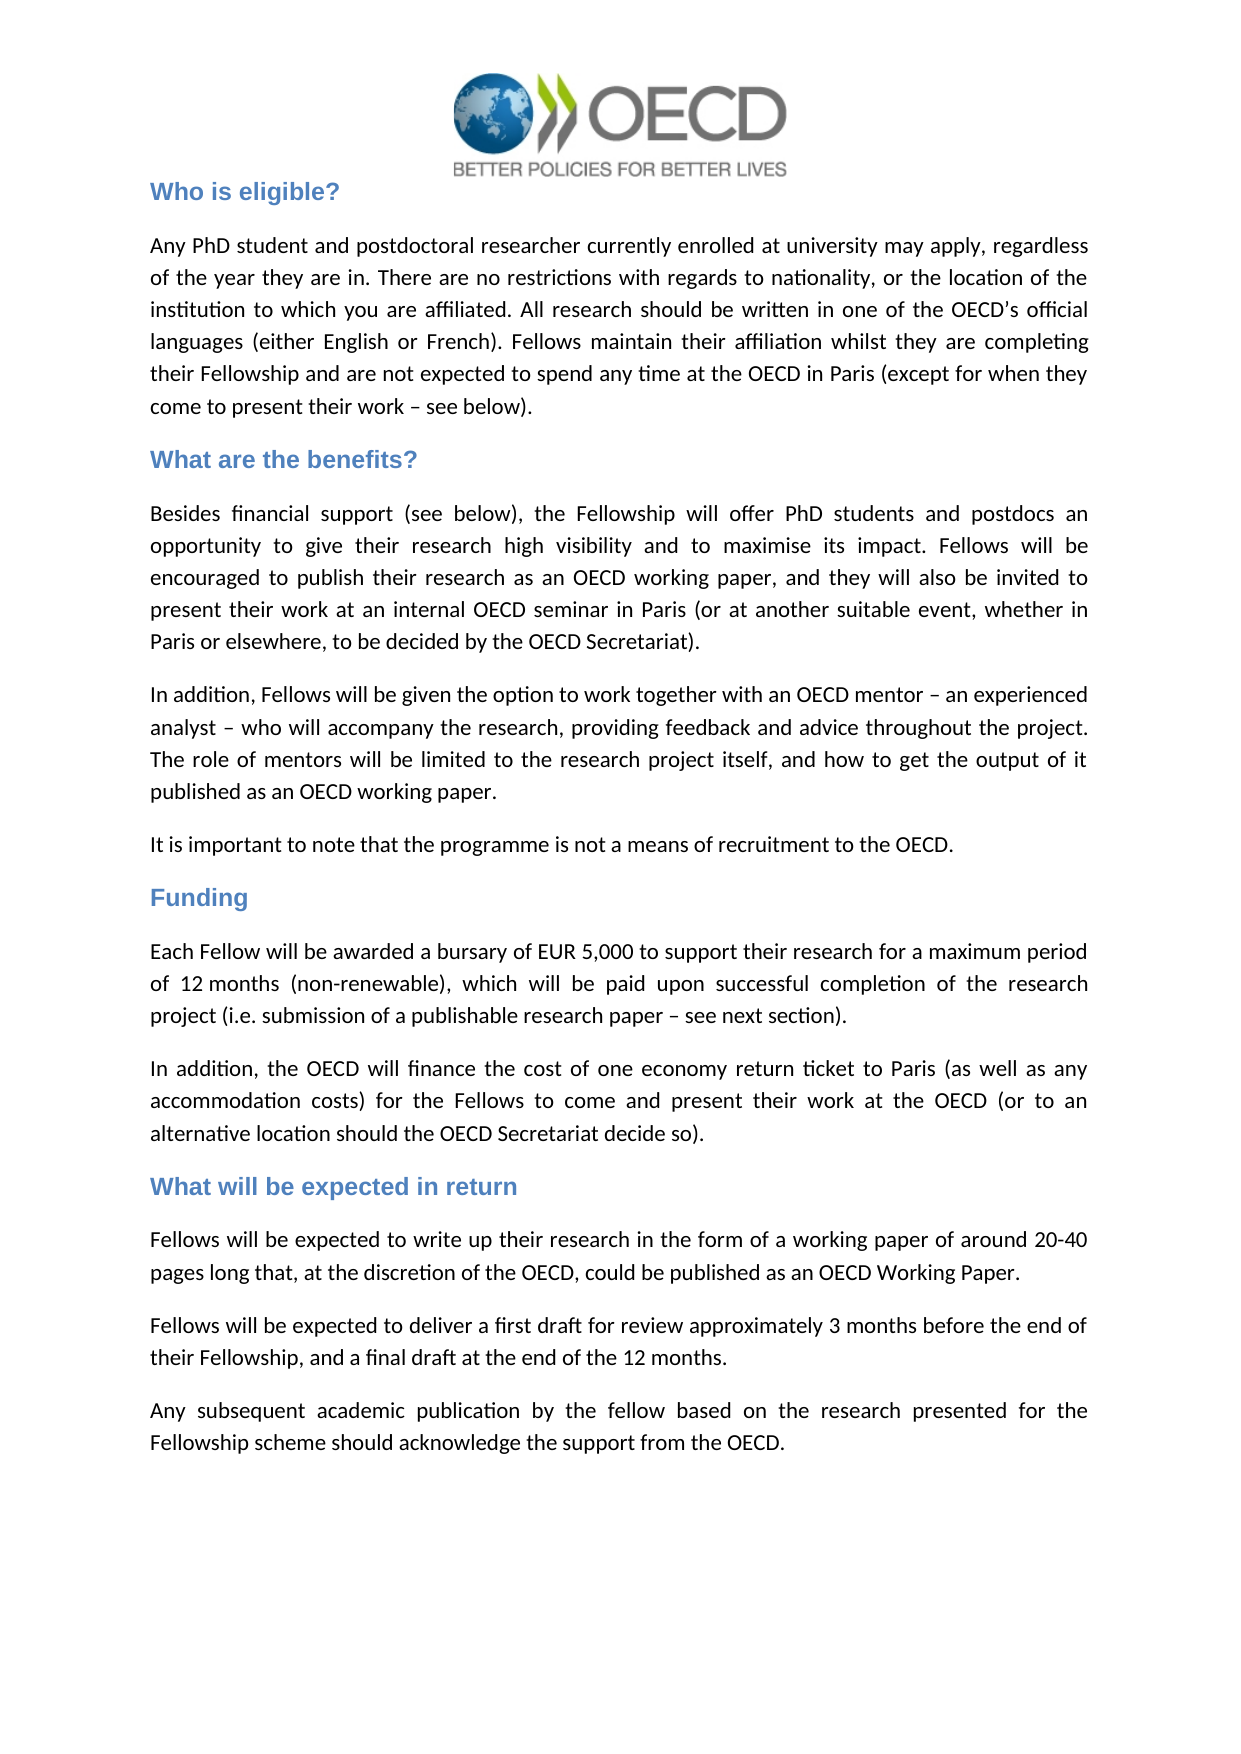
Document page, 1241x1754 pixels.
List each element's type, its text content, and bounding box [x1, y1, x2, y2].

text What will be expected in return [150, 1172, 1090, 1200]
text Fellows will be expected to deliver a first draft for review approximately 3 months before the end of their Fellowship, and a final draft at the end of the 12 months. [150, 1311, 1090, 1371]
text Who is eligible? [150, 177, 1090, 206]
text Each Fellow will be awarded a bursary of EUR 5,000 to support their research for a maximum period of 12 months (non-renewable), which will be paid upon successful completion of the research project (i.e. submission of a publishable research paper – see next section). [150, 937, 1090, 1029]
text Funding [150, 883, 1090, 912]
text It is important to note that the programme is not a means of recruitment to the OECD. [150, 830, 1090, 858]
picture [453, 73, 787, 177]
text Any subsequent academic publication by the fellow based on the research presented for the Fellowship scheme should acknowledge the support from the OECD. [150, 1396, 1090, 1456]
text What are the benefits? [150, 445, 1090, 473]
text In addition, the OECD will finance the cost of one economy return ticket to Paris (as well as any accommodation costs) for the Fellows to come and present their work at the OECD (or to an alternative location should the OECD Secretariat decide so). [150, 1054, 1090, 1147]
text In addition, Fellows will be given the option to work together with an OECD mentor – an experienced analyst – who will accompany the research, providing feedback and advice throughout the project. The role of mentors will be limited to the research project itself, and how to get the output of it published as an OECD working paper. [150, 680, 1090, 805]
text Besides financial support (see below), the Fellowship will offer PhD students and postdocs an opportunity to give their research high visibility and to maximise its impact. Fellows will be encouraged to publish their research as an OECD working paper, and they will also be invited to present their work at an internal OECD seminar in Paris (or at another suitable event, whether in Paris or elsewhere, to be decided by the OECD Secretariat). [150, 499, 1090, 655]
text Fellows will be expected to write up their research in the form of a working paper of around 20-40 pages long that, at the discretion of the OECD, could be published as an OECD Working Paper. [150, 1226, 1090, 1286]
text Any PhD student and postdoctoral researcher currently enrolled at university may apply, regardless of the year they are in. There are no restrictions with regards to nationality, or the location of the institution to which you are affiliated. All research should be written in one of the OECD’s official languages (either English or French). Fellows maintain their affiliation whilst they are completing their Fellowship and are not expected to spend any time at the OECD in Paris (except for when they come to present their work – see below). [150, 231, 1090, 420]
